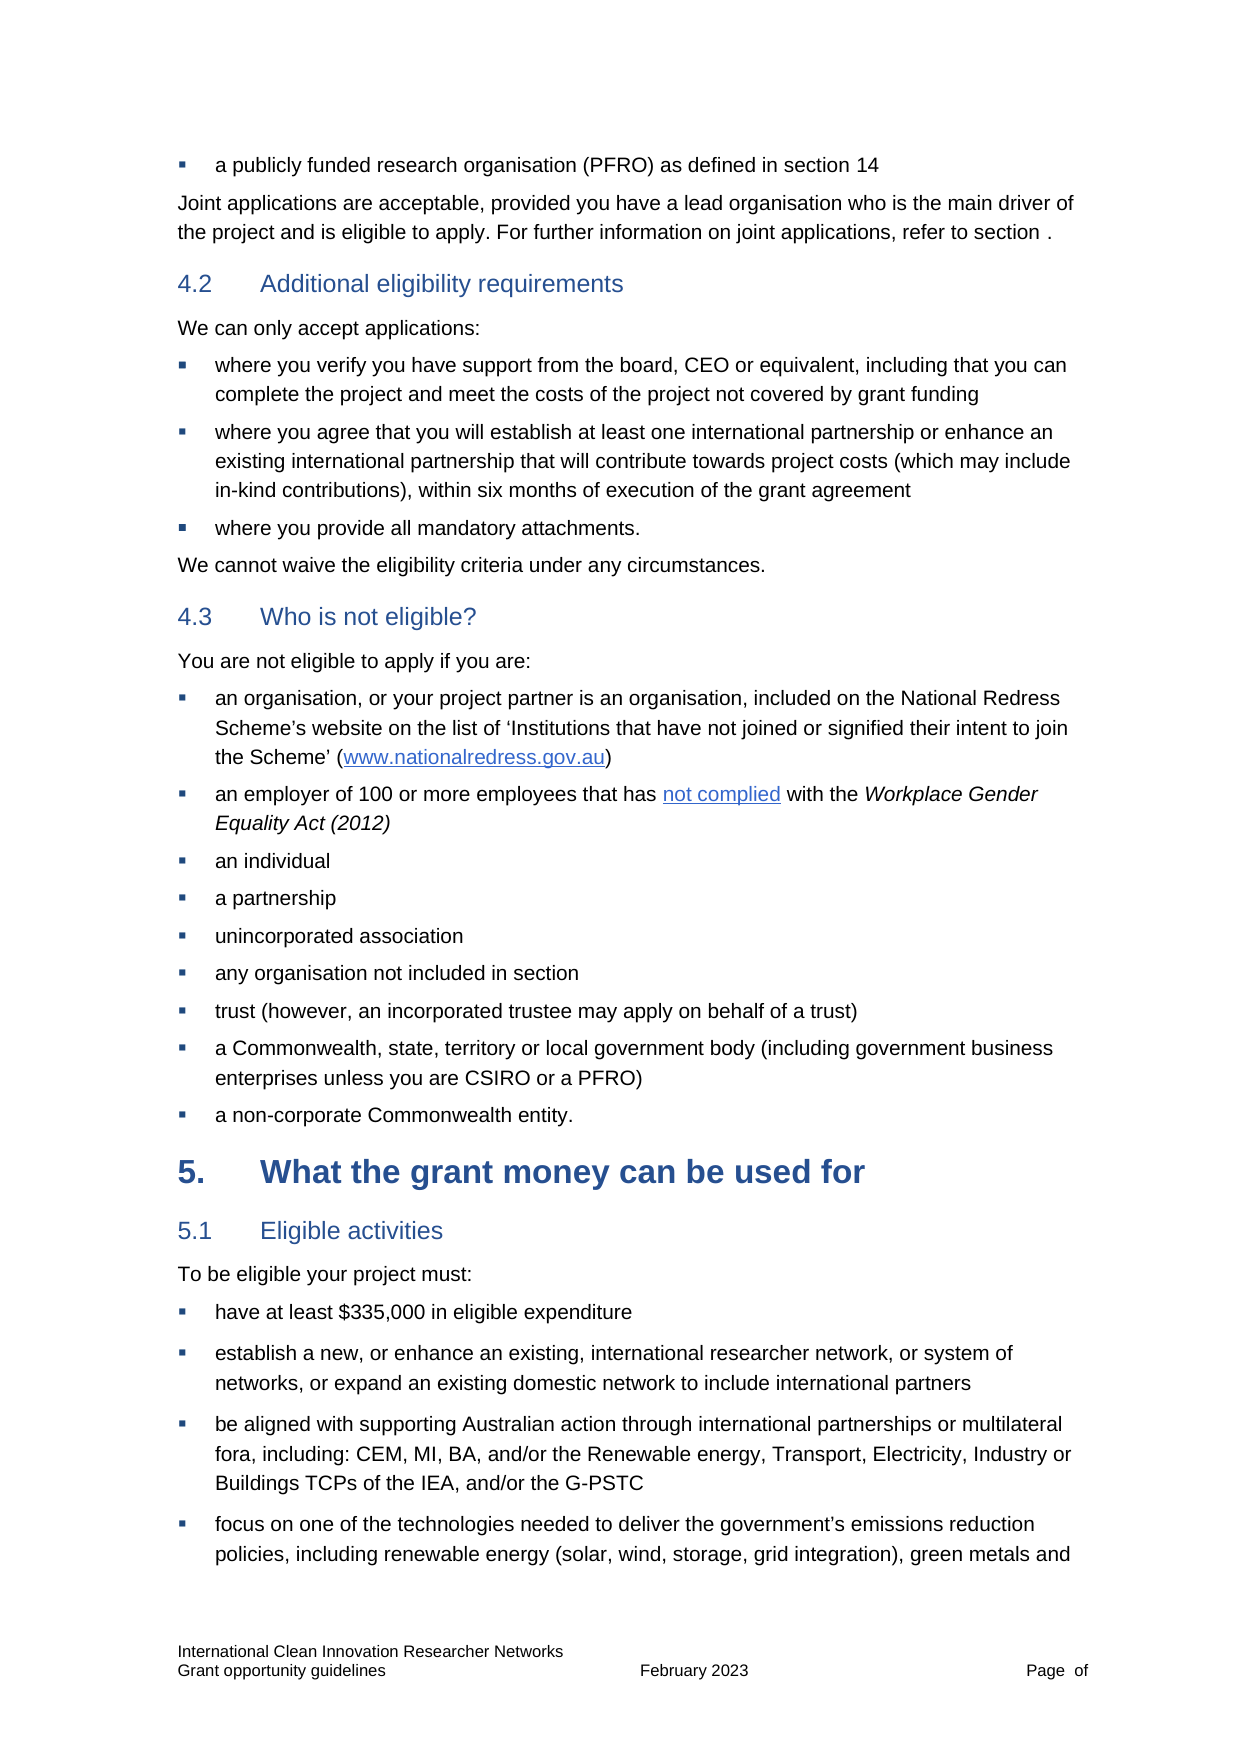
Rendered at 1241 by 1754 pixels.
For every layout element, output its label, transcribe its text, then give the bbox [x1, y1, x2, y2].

list any organisation not included in section 4.1 [177, 956, 1092, 985]
list have at least $335,000 in eligible expenditure [177, 1294, 1092, 1324]
list be aligned with supporting Australian action through international partnerships or multilateral fora, including: CEM, MI, BA, and/or the Renewable energy, Transport, Electricity, Industry or Buildings TCPs of the IEA, and/or the G-PSTC [177, 1407, 1092, 1494]
list establish a new, or enhance an existing, international researcher network, or system of networks, or expand an existing domestic network to include international partners [177, 1336, 1092, 1394]
list a partnership [177, 881, 1092, 910]
subtitle 4.2 Additional eligibility requirements [177, 268, 1092, 298]
subtitle 5.1 Eligible activities [177, 1215, 1092, 1244]
list an organisation, or your project partner is an organisation, included on the National Redress Scheme’s website on the list of ‘Institutions that have not joined or signified their intent to join the Scheme’ (www.nationalredress.gov.au) [177, 681, 1092, 768]
subtitle What the grant money can be used for [177, 1152, 1092, 1190]
list where you provide all mandatory attachments. [177, 510, 1092, 539]
text To be eligible your project must: [177, 1257, 1092, 1286]
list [177, 1507, 1092, 1565]
text Joint applications are acceptable, provided you have a lead organisation who is the main driver of the project and is eligible to apply. For further information on joint applications, refer to section 7.2. [177, 185, 1092, 243]
list trust (however, an incorporated trustee may apply on behalf of a trust) [177, 993, 1092, 1023]
list an employer of 100 or more employees that has not complied with the Workplace Gender Equality Act (2012) [177, 777, 1092, 835]
list We cannot waive the eligibility criteria under any circumstances. [177, 548, 1092, 577]
text You are not eligible to apply if you are: [177, 643, 1092, 673]
list a non-corporate Commonwealth entity. [177, 1098, 1092, 1127]
subtitle 4.3 Who is not eligible? [177, 602, 1092, 631]
text We can only accept applications: [177, 310, 1092, 339]
list a Commonwealth, state, territory or local government body (including government business enterprises unless you are CSIRO or a PFRO) [177, 1031, 1092, 1089]
list an individual [177, 843, 1092, 873]
list where you agree that you will establish at least one international partnership or enhance an existing international partnership that will contribute towards project costs (which may include in-kind contributions), within six months of execution of the grant agreement [177, 414, 1092, 502]
list unincorporated association [177, 918, 1092, 948]
list where you verify you have support from the board, CEO or equivalent, including that you can complete the project and meet the costs of the project not covered by grant funding [177, 348, 1092, 406]
list a publicly funded research organisation (PFRO) as defined in section 14 [177, 148, 1092, 177]
